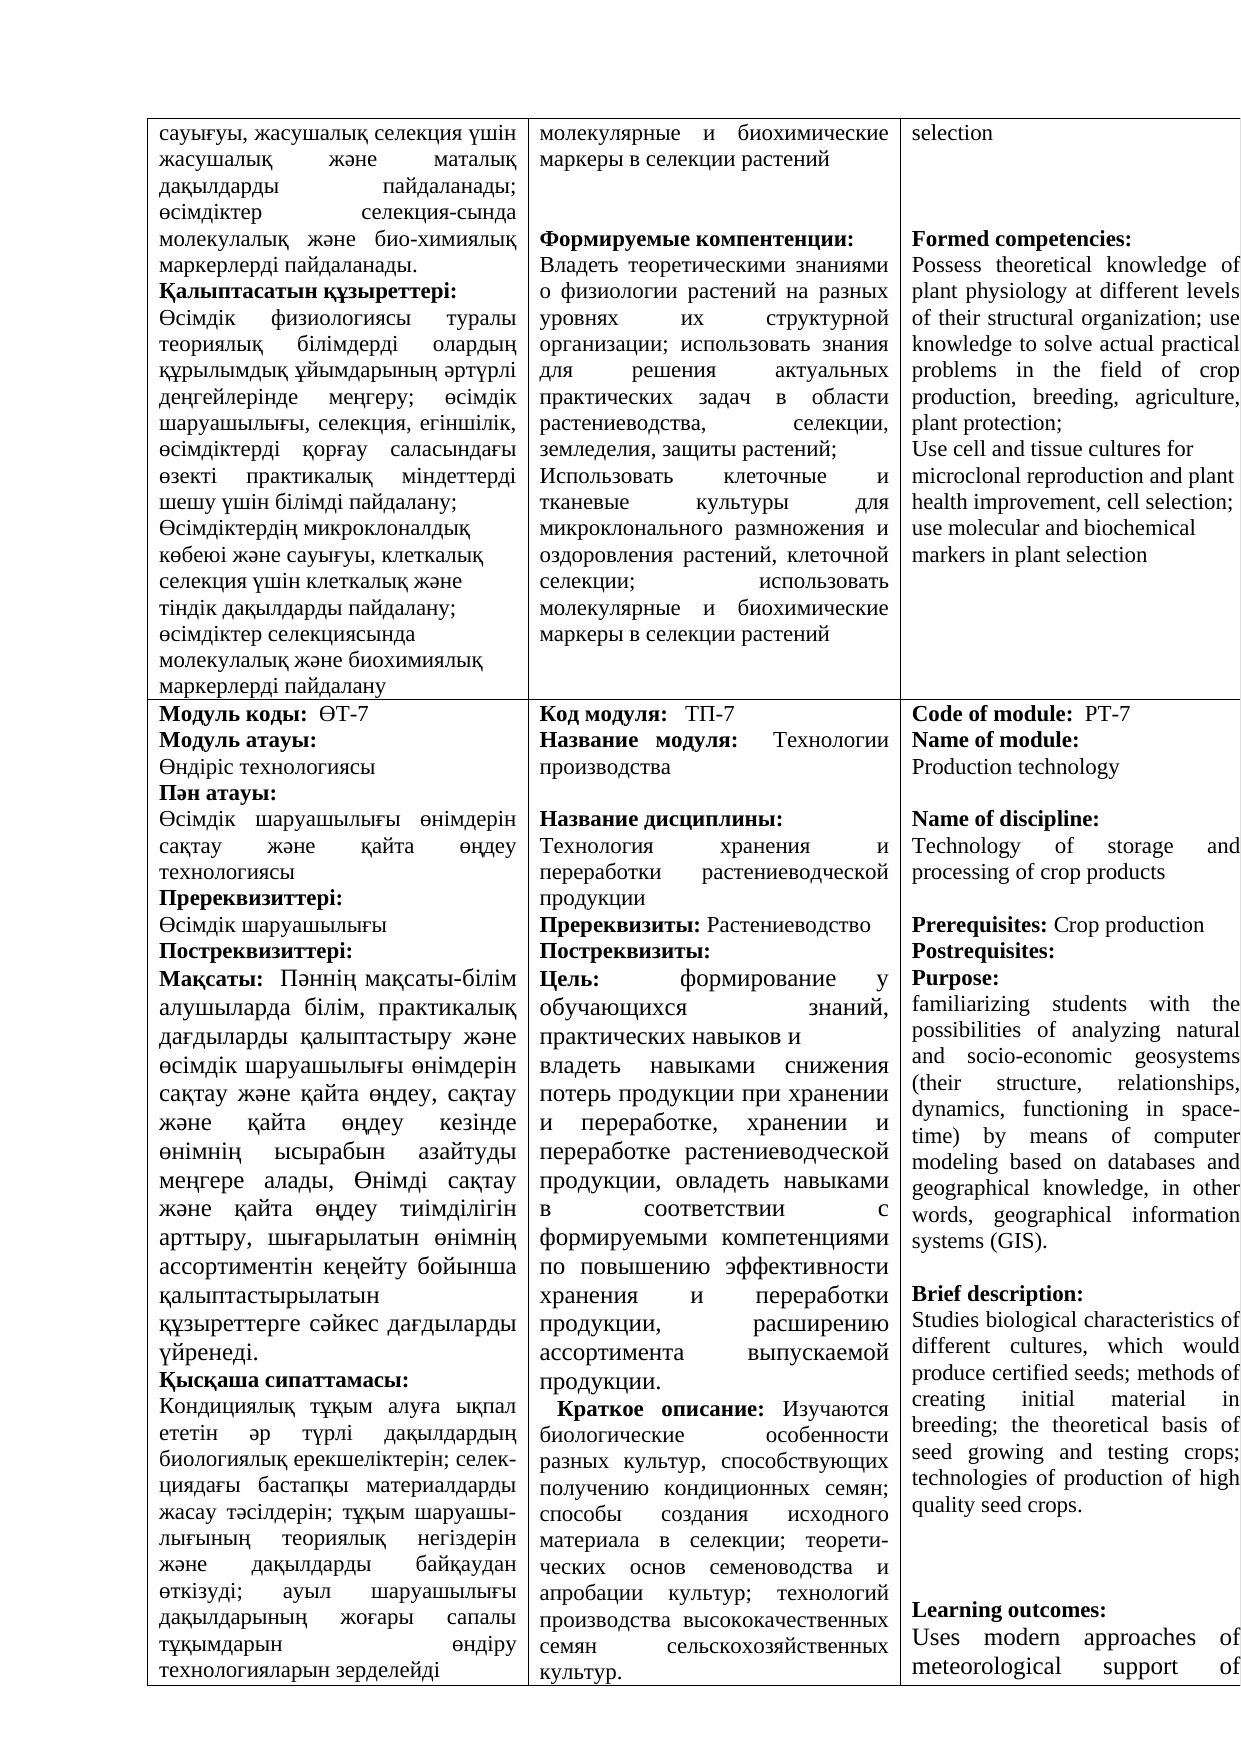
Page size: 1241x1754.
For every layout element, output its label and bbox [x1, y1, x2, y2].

table_cell [148, 119, 528, 699]
table_cell [148, 700, 528, 1685]
table_cell [901, 119, 1240, 699]
table_cell [529, 700, 900, 1685]
table_cell [529, 119, 900, 699]
table_cell [901, 700, 1240, 1685]
